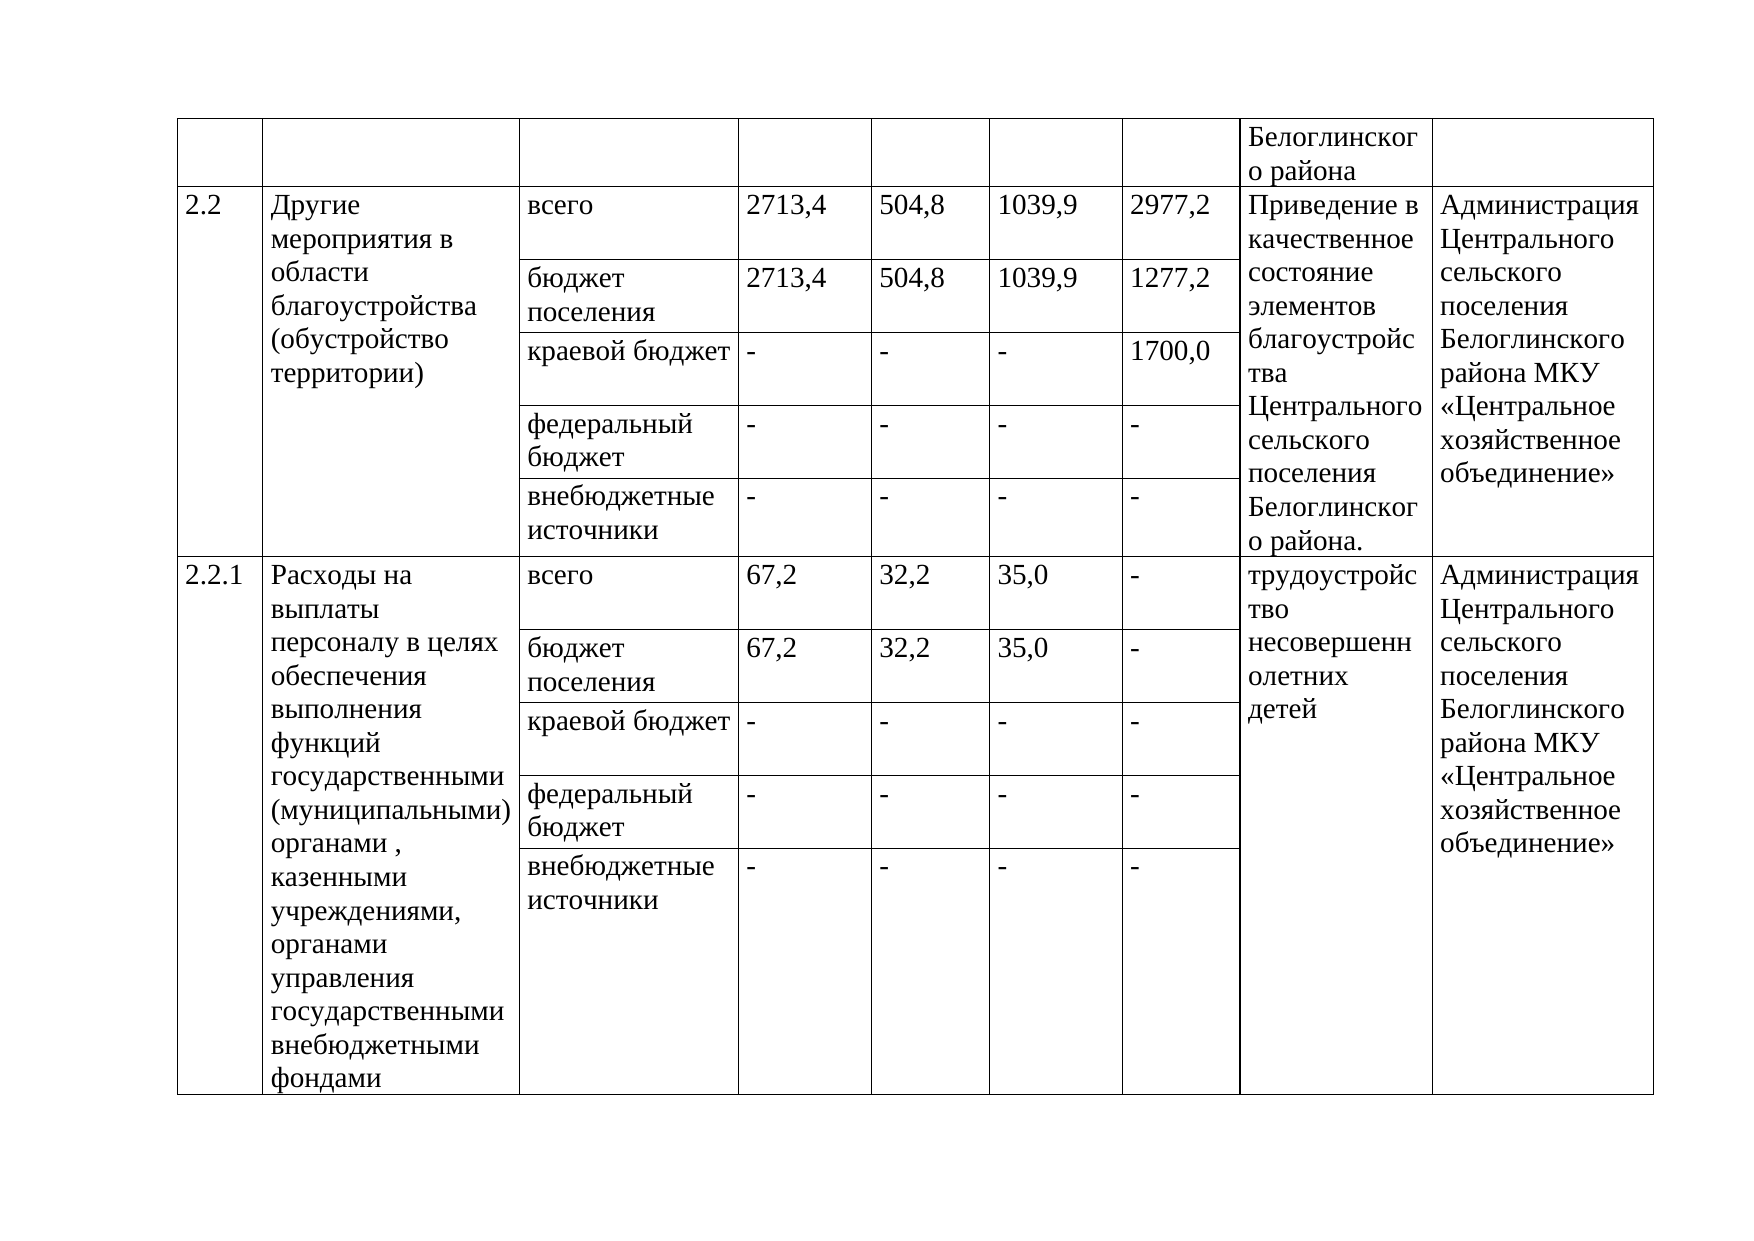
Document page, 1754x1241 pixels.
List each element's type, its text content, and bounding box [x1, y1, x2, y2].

table_cell федеральный бюджет [520, 406, 738, 477]
table_cell - [739, 333, 871, 405]
table_cell - [872, 479, 989, 556]
table_cell - [990, 479, 1122, 556]
table_cell - [739, 776, 871, 847]
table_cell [1433, 187, 1653, 556]
table_cell 67,2 [739, 557, 871, 629]
table_cell бюджет поселения [520, 630, 738, 702]
table_cell 35,0 [990, 630, 1122, 702]
table_cell - [990, 849, 1122, 1094]
table_cell - [1123, 406, 1239, 477]
table_cell 67,2 [739, 630, 871, 702]
table_cell 2.2 [178, 187, 262, 556]
table_cell - [990, 333, 1122, 405]
table_cell внебюджетные источники [520, 479, 738, 556]
table_cell - [1123, 119, 1239, 186]
table_cell 1700,0 [1123, 333, 1239, 405]
table_cell всего [520, 187, 738, 259]
table_cell 1277,2 [1123, 260, 1239, 332]
table_cell - [872, 119, 989, 186]
table_cell 35,0 [990, 557, 1122, 629]
table_cell краевой бюджет [520, 333, 738, 405]
table_cell краевой бюджет [520, 703, 738, 775]
table_cell - [990, 119, 1122, 186]
table_cell - [1123, 849, 1239, 1094]
table_cell бюджет поселения [520, 260, 738, 332]
table_cell 32,2 [872, 630, 989, 702]
table_cell всего [520, 557, 738, 629]
table_cell 2713,4 [739, 260, 871, 332]
table_cell Другие мероприятия в области благоустройства (обустройство территории) [263, 187, 519, 556]
table_cell - [739, 479, 871, 556]
table_cell - [872, 776, 989, 847]
table_cell - [872, 849, 989, 1094]
table_cell 2713,4 [739, 187, 871, 259]
table_cell - [1123, 703, 1239, 775]
table_cell - [990, 703, 1122, 775]
table_cell - [1123, 479, 1239, 556]
table_cell - [872, 333, 989, 405]
table_cell 2977,2 [1123, 187, 1239, 259]
table_cell - [739, 119, 871, 186]
table_cell 504,8 [872, 260, 989, 332]
table_cell трудоустройство несовершеннолетних детей [1241, 557, 1432, 1094]
table_cell - [990, 406, 1122, 477]
table_cell федеральный бюджет [520, 776, 738, 847]
table_cell - [872, 703, 989, 775]
table_cell - [1123, 776, 1239, 847]
table_cell - [1123, 557, 1239, 629]
table_cell - [739, 849, 871, 1094]
table_cell внебюджетные источники [520, 849, 738, 1094]
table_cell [1433, 557, 1653, 1094]
table_cell - [739, 703, 871, 775]
table_cell 1039,9 [990, 187, 1122, 259]
table_cell 1039,9 [990, 260, 1122, 332]
table_cell - [1123, 630, 1239, 702]
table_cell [520, 119, 738, 186]
table_cell 504,8 [872, 187, 989, 259]
table_cell - [739, 406, 871, 477]
table_cell 32,2 [872, 557, 989, 629]
table_cell Приведение в качественное состояние элементов благоустройства Центрального сельского поселения Белоглинского района. [1241, 187, 1432, 556]
table_cell - [872, 406, 989, 477]
table_cell Расходы на выплаты персоналу в целях обеспечения выполнения функций государственными (муниципальными) органами , казенными учреждениями, органами управления государственными внебюджетными фондами [263, 557, 519, 1094]
table_cell 2.2.1 [178, 557, 262, 1094]
table_cell - [990, 776, 1122, 847]
